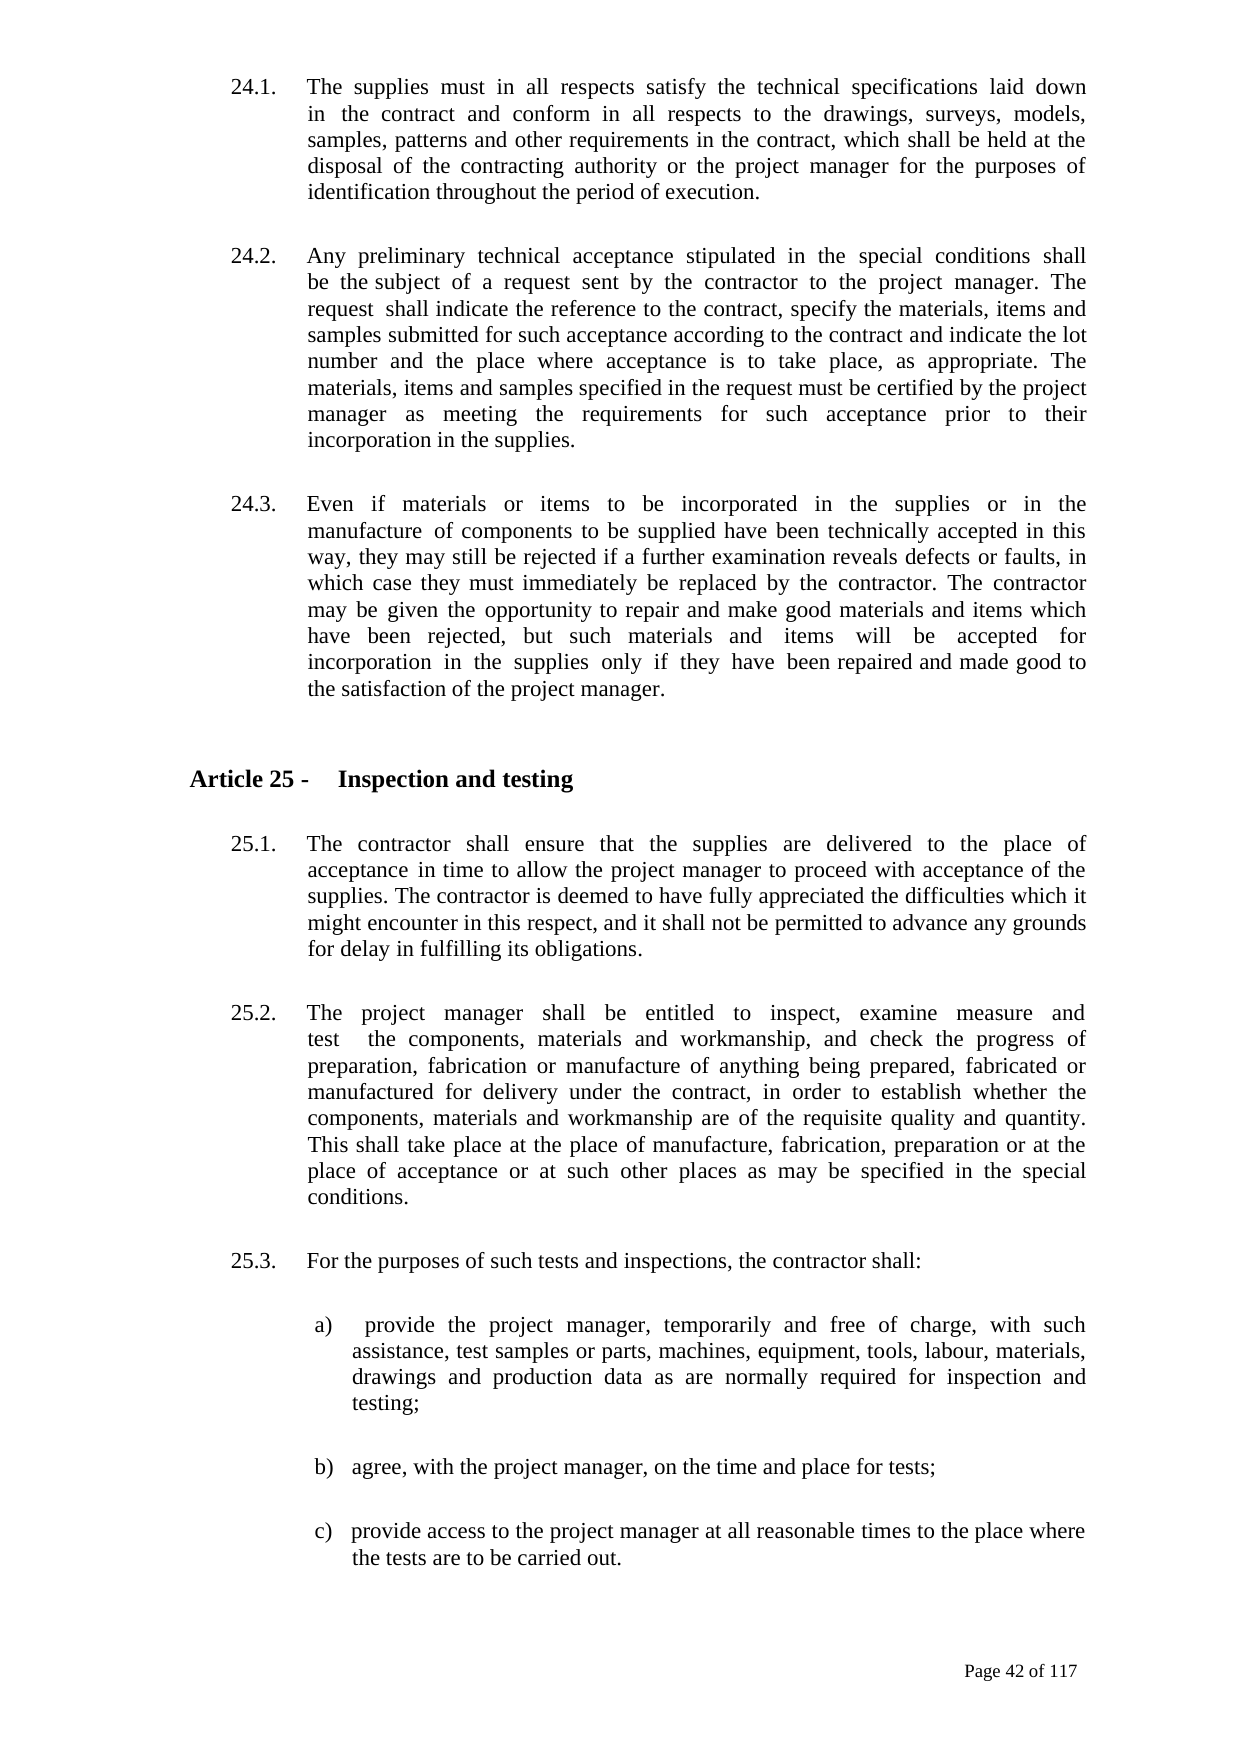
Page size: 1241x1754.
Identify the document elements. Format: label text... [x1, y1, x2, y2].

text 24.1. The supplies must in all respects satisfy the technical specifications laid down in the contract and conform in all respects to the drawings, surveys, models, samples, patterns and other requirements in the contract, which shall be held at the disposal of the contracting authority or the project manager for the purposes of identification throughout the period of execution. [231, 74, 1086, 204]
text 24.2. Any preliminary technical acceptance stipulated in the special conditions shall be the subject of a request sent by the contractor to the project manager. The request shall indicate the reference to the contract, specify the materials, items and samples submitted for such acceptance according to the contract and indicate the lot number and the place where acceptance is to take place, as appropriate. The materials, items and samples specified in the request must be certified by the project manager as meeting the requirements for such acceptance prior to their incorporation in the supplies. [231, 242, 1087, 453]
text 25.3. For the purposes of such tests and inspections, the contractor shall: [231, 1247, 1094, 1273]
text Article 25 - Inspection and testing [189, 764, 1094, 793]
text 24.3. Even if materials or items to be incorporated in the supplies or in the manufacture of components to be supplied have been technically accepted in this way, they may still be rejected if a further examination reveals defects or faults, in which case they must immediately be replaced by the contractor. The contractor may be given the opportunity to repair and make good materials and items which have been rejected, but such materials and items will be accepted for incorporation in the supplies only if they have been repaired and made good to the satisfaction of the project manager. [231, 490, 1086, 701]
text b) agree, with the project manager, on the time and place for tests; [314, 1453, 1094, 1480]
text 25.2. The project manager shall be entitled to inspect, examine measure and test the components, materials and workmanship, and check the progress of preparation, fabrication or manufacture of anything being prepared, fabricated or manufactured for delivery under the contract, in order to establish whether the components, materials and workmanship are of the requisite quality and quantity. This shall take place at the place of manufacture, fabrication, preparation or at the place of acceptance or at such other places as may be specified in the special conditions. [231, 999, 1086, 1210]
text a) provide the project manager, temporarily and free of charge, with such assistance, test samples or parts, machines, equipment, tools, labour, materials, drawings and production data as are normally required for inspection and testing; [314, 1311, 1086, 1416]
text c) provide access to the project manager at all reasonable times to the place where the tests are to be carried out. [314, 1517, 1087, 1570]
text 25.1. The contractor shall ensure that the supplies are delivered to the place of acceptance in time to allow the project manager to proceed with acceptance of the supplies. The contractor is deemed to have fully appreciated the difficulties which it might encounter in this respect, and it shall not be permitted to advance any grounds for delay in fulfilling its obligations. [231, 830, 1087, 962]
